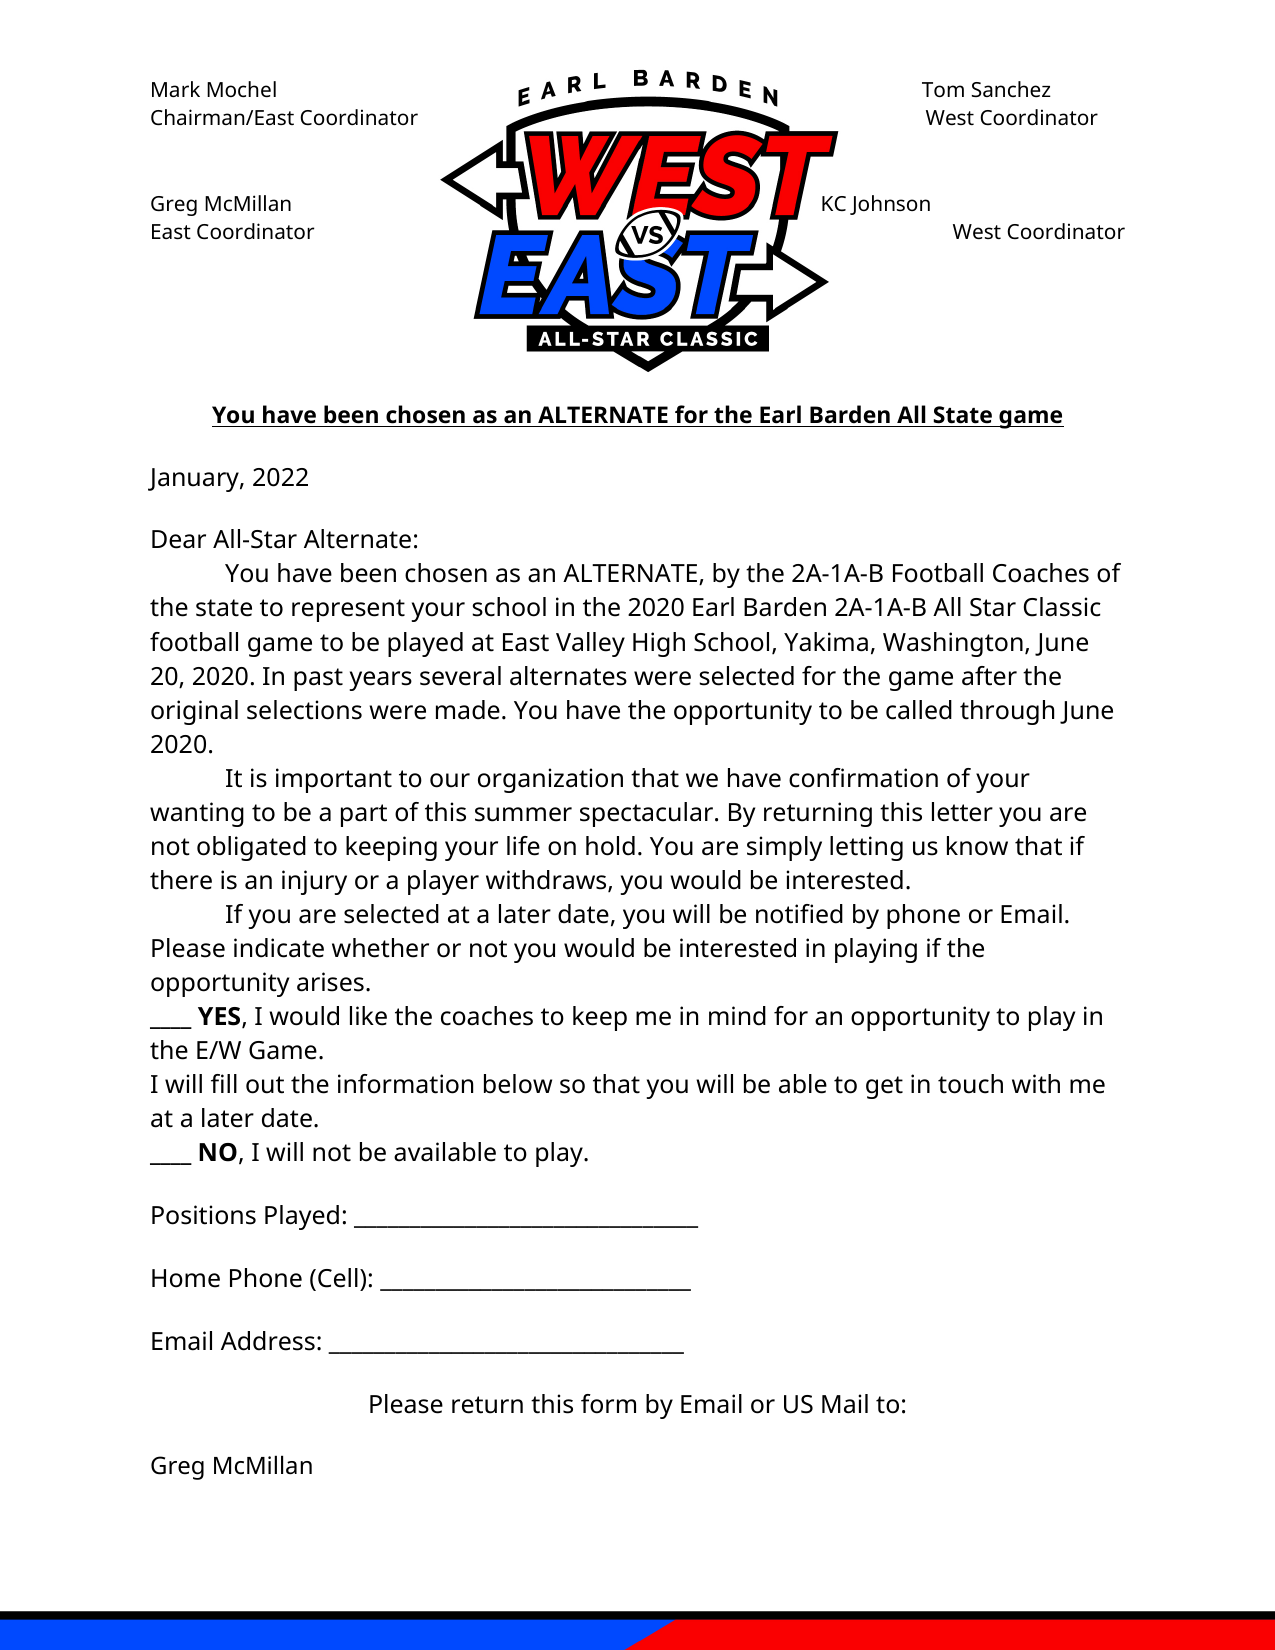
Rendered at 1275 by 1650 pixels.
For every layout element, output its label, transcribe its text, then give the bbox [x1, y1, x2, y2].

text It is important to our organization that we have confirmation of your wanting to be a part of this summer spectacular. By returning this letter you are not obligated to keeping your life on hold. You are simply letting us know that if there is an injury or a player withdraws, you would be interested. [150, 760, 1125, 897]
text ____ NO, I will not be available to play. [150, 1135, 1125, 1169]
text Email Address: ________________________________ [150, 1323, 1125, 1358]
picture [0, 0, 1275, 1650]
text You have been chosen as an ALTERNATE, by the 2A-1A-B Football Coaches of the state to represent your school in the 2020 Earl Barden 2A-1A-B All Star Classic football game to be played at East Valley High School, Yakima, Washington, June 20, 2020. In past years several alternates were selected for the game after the original selections were made. You have the opportunity to be called through June 2020. [150, 556, 1125, 760]
text Greg McMillan [150, 1449, 1125, 1482]
text Home Phone (Cell): ____________________________ [150, 1261, 1125, 1295]
text January, 2022 [150, 459, 1125, 493]
text I will fill out the information below so that you will be able to get in touch with me at a later date. [150, 1067, 1125, 1135]
text You have been chosen as an ALTERNATE for the Earl Barden All State game [150, 399, 1125, 430]
text Dear All-Star Alternate: [150, 522, 1125, 556]
text ____ YES, I would like the coaches to keep me in mind for an opportunity to play in the E/W Game. [150, 999, 1125, 1067]
text Please return this form by Email or US Mail to: [150, 1386, 1125, 1420]
text Positions Played: _______________________________ [150, 1198, 1125, 1232]
text If you are selected at a later date, you will be notified by phone or Email. Please indicate whether or not you would be interested in playing if the opportunity arises. [150, 897, 1125, 999]
